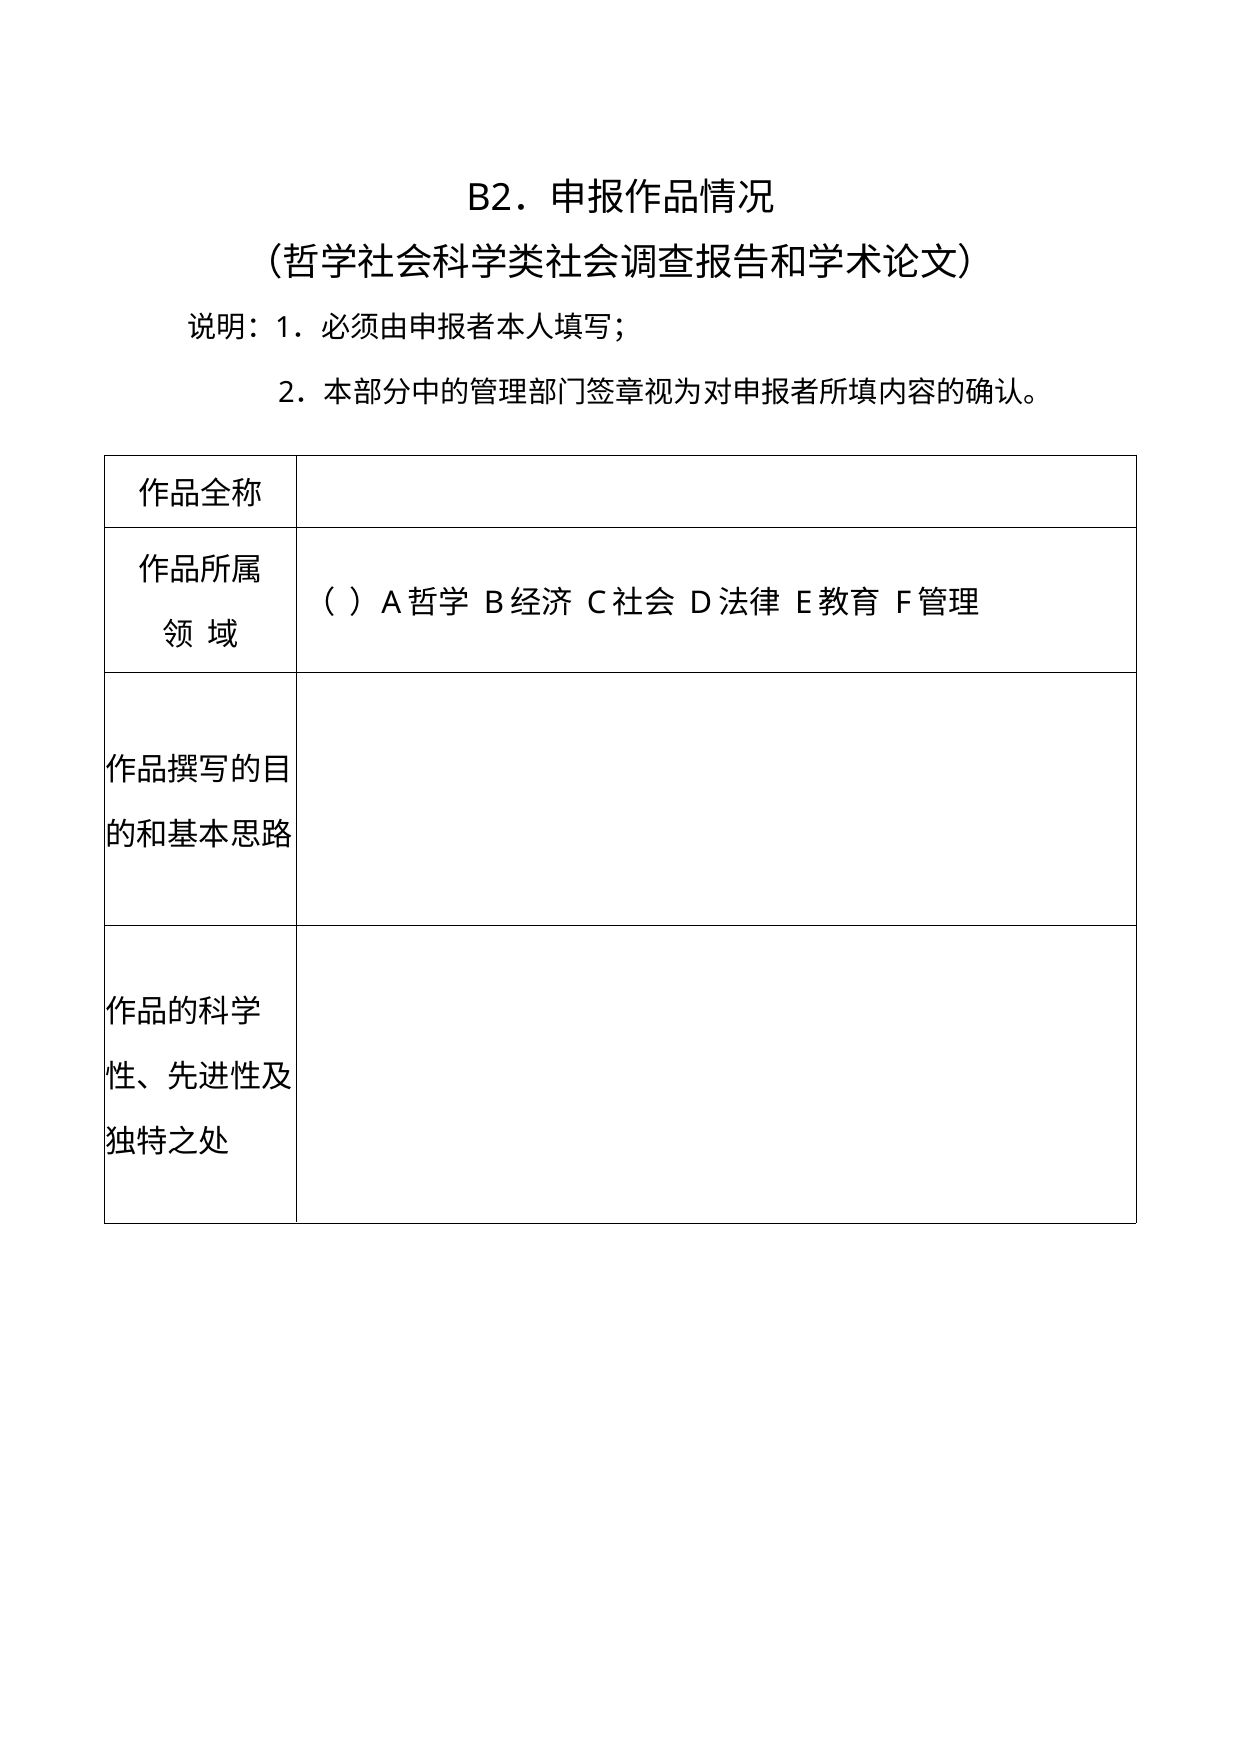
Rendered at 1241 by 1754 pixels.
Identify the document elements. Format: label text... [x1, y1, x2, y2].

table_header [297, 456, 1136, 527]
table_cell [297, 673, 1136, 925]
text （哲学社会科学类社会调查报告和学术论文） [187, 227, 1053, 292]
table_cell 作品的科学性、先进性及独特之处 [105, 926, 296, 1222]
text 说明：1．必须由申报者本人填写； [187, 292, 1053, 357]
table_cell [297, 926, 1136, 1222]
table_header 作品全称 [105, 456, 296, 527]
table_cell 作品所属 领 域 [105, 528, 296, 672]
table_cell 作品撰写的目的和基本思路 [105, 673, 296, 925]
text B2．申报作品情况 [187, 162, 1053, 227]
table_cell （ ）A哲学 B经济 C社会 D法律 E教育 F管理 [297, 528, 1136, 672]
text 2．本部分中的管理部门签章视为对申报者所填内容的确认。 [187, 357, 1053, 422]
